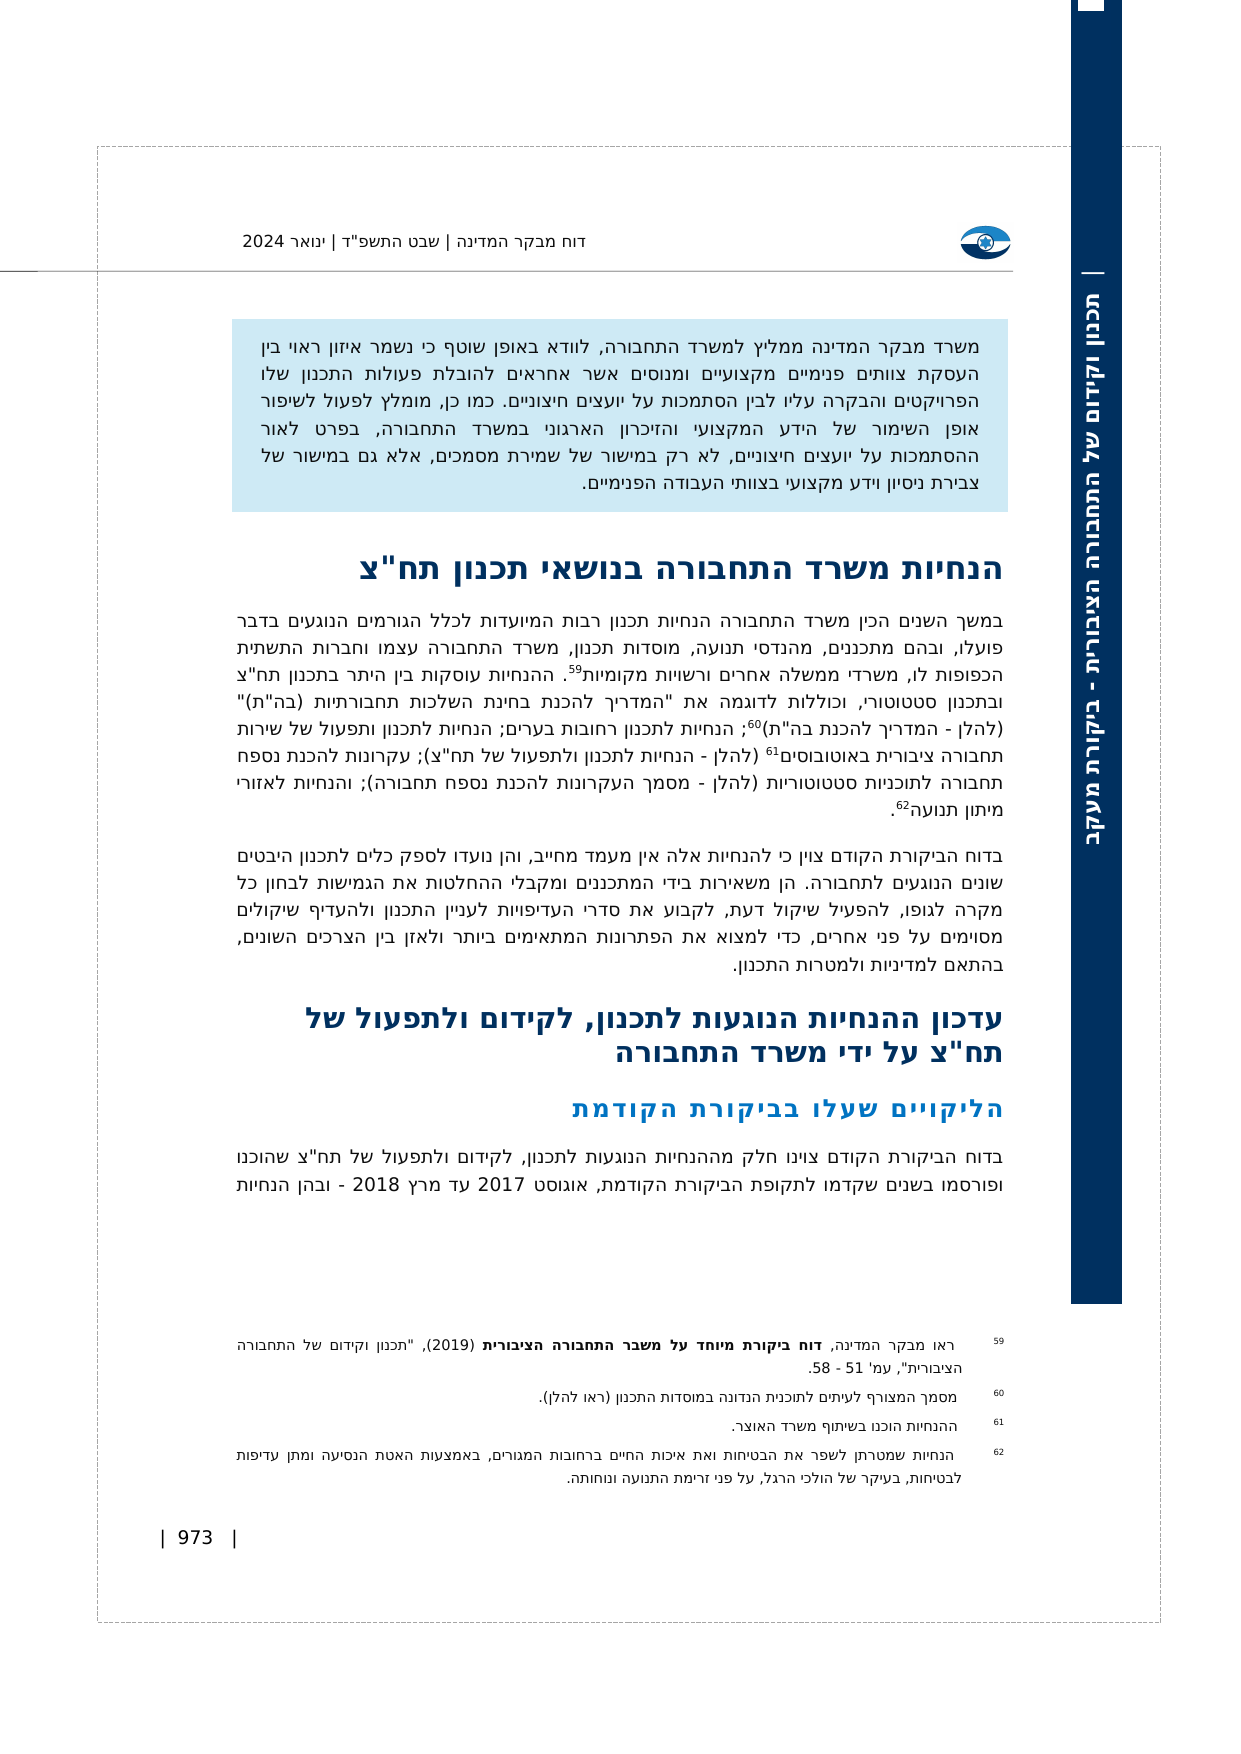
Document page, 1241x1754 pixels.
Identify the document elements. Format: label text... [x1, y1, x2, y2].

text משרד מבקר המדינה ממליץ למשרד התחבורה, לוודא באופן שוטף כי נשמר איזון ראוי בין העסקת צוותים פנימיים מקצועיים ומנוסים אשר אחראים להובלת פעולות התכנון שלו הפרויקטים והבקרה עליו לבין הסתמכות על יועצים חיצוניים. כמו כן, מומלץ לפעול לשיפור אופן השימור של הידע המקצועי והזיכרון הארגוני במשרד התחבורה, בפרט לאור ההסתמכות על יועצים חיצוניים, לא רק במישור של שמירת מסמכים, אלא גם במישור של צבירת ניסיון וידע מקצועי בצוותי העבודה הפנימיים. [237, 324, 1003, 507]
text הליקויים שעלו בביקורת הקודמת [236, 1094, 1004, 1123]
text במשך השנים הכין משרד התחבורה הנחיות תכנון רבות המיועדות לכלל הגורמים הנוגעים בדבר פועלו, ובהם מתכננים, מהנדסי תנועה, מוסדות תכנון, משרד התחבורה עצמו וחברות התשתית הכפופות לו, משרדי ממשלה אחרים ורשויות מקומיות. ההנחיות עוסקות בין היתר בתכנון תח"צ ובתכנון סטטוטורי, וכוללות לדוגמה את "המדריך להכנת בחינת השלכות תחבורתיות (בה"ת)" (להלן - המדריך להכנת בה"ת); הנחיות לתכנון רחובות בערים; הנחיות לתכנון ותפעול של שירות תחבורה ציבורית באוטובוסים (להלן - הנחיות לתכנון ולתפעול של תח"צ); עקרונות להכנת נספח תחבורה לתוכניות סטטוטוריות (להלן - מסמך העקרונות להכנת נספח תחבורה); והנחיות לאזורי מיתון תנועה. [236, 606, 1004, 822]
text בדוח הביקורת הקודם צוין כי להנחיות אלה אין מעמד מחייב, והן נועדו לספק כלים לתכנון היבטים שונים הנוגעים לתחבורה. הן משאירות בידי המתכננים ומקבלי ההחלטות את הגמישות לבחון כל מקרה לגופו, להפעיל שיקול דעת, לקבוע את סדרי העדיפויות לעניין התכנון ולהעדיף שיקולים מסוימים על פני אחרים, כדי למצוא את הפתרונות המתאימים ביותר ולאזן בין הצרכים השונים, בהתאם למדיניות ולמטרות התכנון. [236, 841, 1004, 976]
text הנחיות משרד התחבורה בנושאי תכנון תח"צ [236, 549, 1004, 587]
picture [957, 222, 1014, 263]
text עדכון ההנחיות הנוגעות לתכנון, לקידום ולתפעול של תח"צ על ידי משרד התחבורה [236, 1001, 1004, 1069]
text בדוח הביקורת הקודם צוינו חלק מההנחיות הנוגעות לתכנון, לקידום ולתפעול של תח"צ שהוכנו ופורסמו בשנים שקדמו לתקופת הביקורת הקודמת, אוגוסט 2017 עד מרץ 2018 - ובהן הנחיות לתכנון ולתפעול של תח"צ שפרסמה בשנת 2016 הרשות הארצית, ומסמך עקרונות להכנת נספח תחבורה משנת 2017 שפרסם האגף לתכנון תחבורתי. [236, 1142, 1004, 1223]
